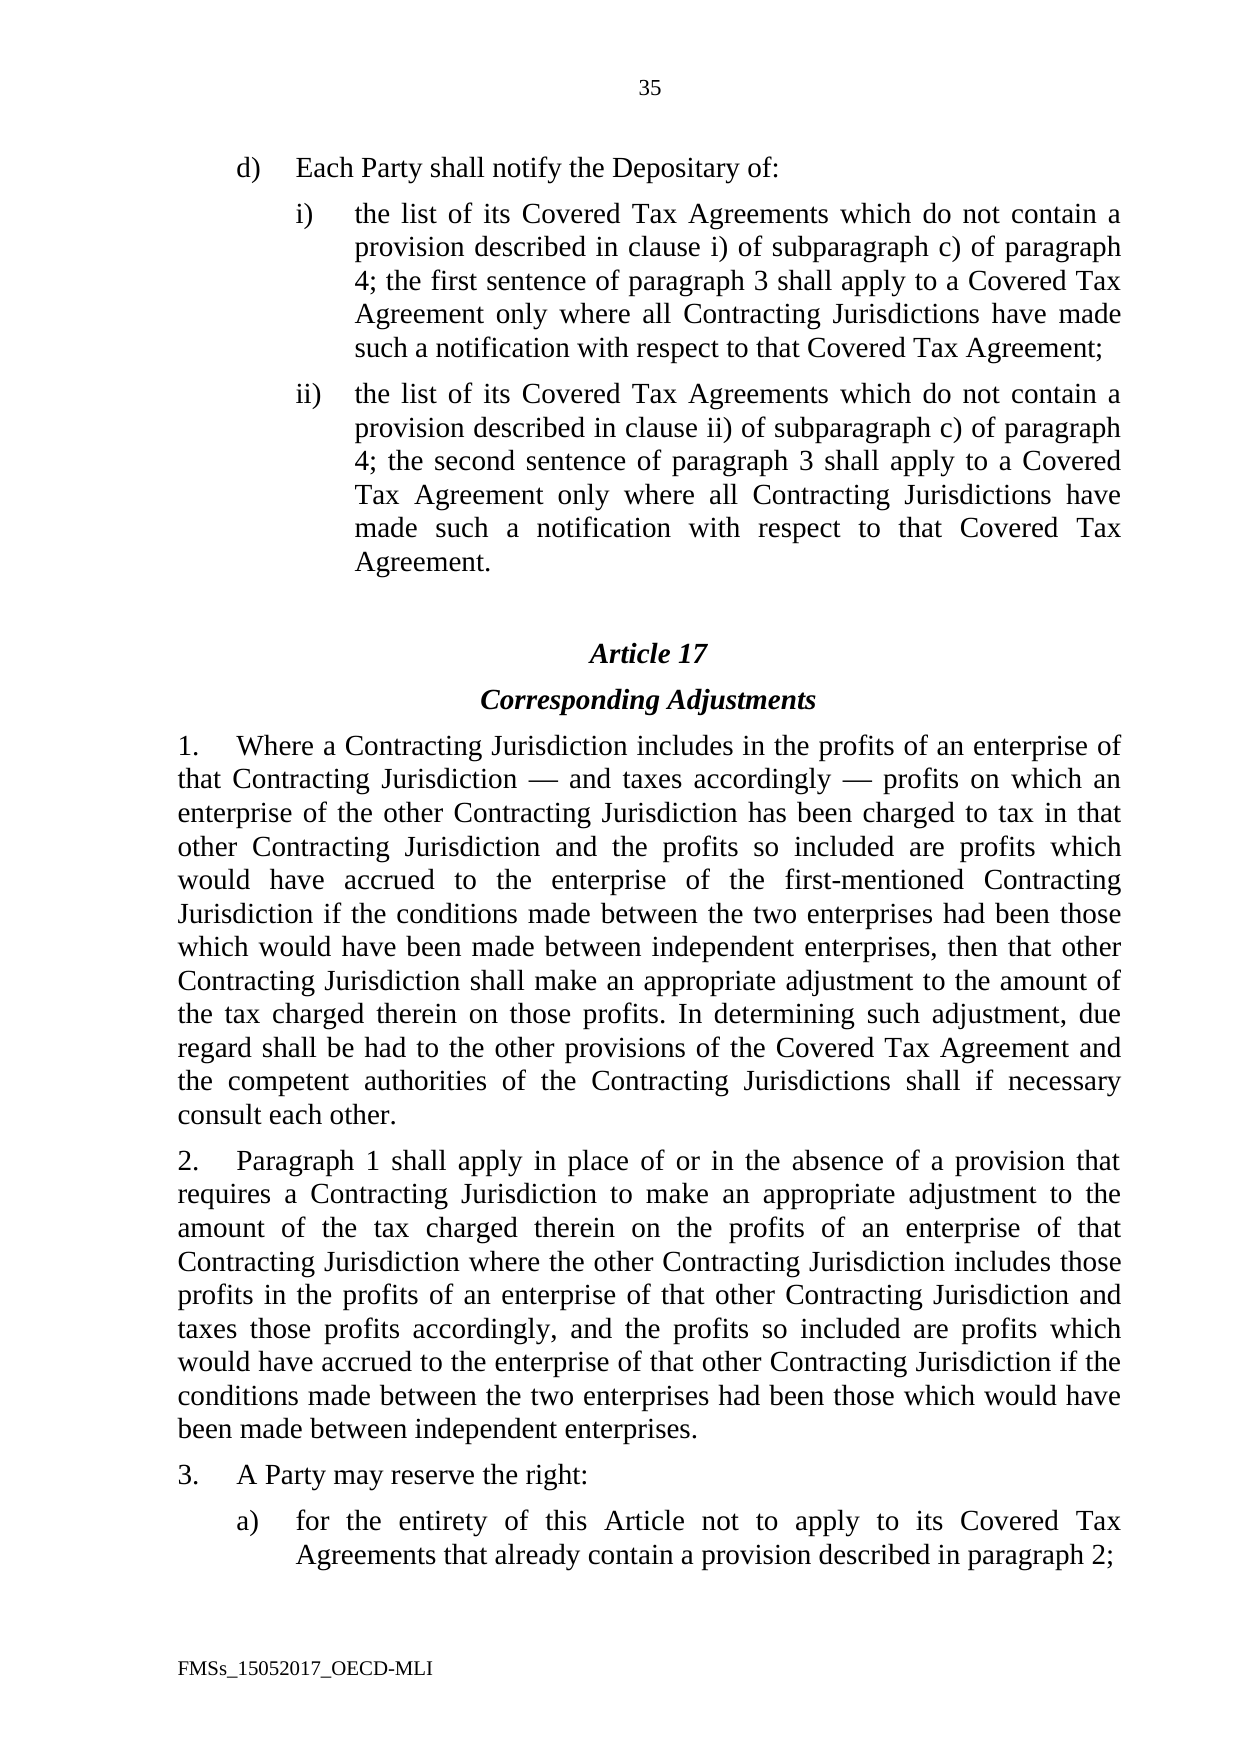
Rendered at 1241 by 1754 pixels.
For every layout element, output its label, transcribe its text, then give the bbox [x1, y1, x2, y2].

list Paragraph 1 shall apply in place of or in the absence of a provision that requires a Contracting Jurisdiction to make an appropriate adjustment to the amount of the tax charged therein on the profits of an enterprise of that Contracting Jurisdiction where the other Contracting Jurisdiction includes those profits in the profits of an enterprise of that other Contracting Jurisdiction and taxes those profits accordingly, and the profits so included are profits which would have accrued to the enterprise of that other Contracting Jurisdiction if the conditions made between the two enterprises had been those which would have been made between independent enterprises. [177, 1143, 1122, 1445]
list for the entirety of this Article not to apply to its Covered Tax Agreements that already contain a provision described in paragraph 2; [236, 1503, 1122, 1571]
list the list of its Covered Tax Agreements which do not contain a provision described in clause i) of subparagraph c) of paragraph 4; the first sentence of paragraph 3 shall apply to a Covered Tax Agreement only where all Contracting Jurisdictions have made such a notification with respect to that Covered Tax Agreement; [295, 196, 1122, 364]
text Article 17 [177, 636, 1122, 669]
text Corresponding Adjustments [177, 682, 1122, 716]
list A Party may reserve the right: [177, 1457, 1122, 1491]
list Each Party shall notify the Depositary of: [236, 150, 1122, 183]
list Where a Contracting Jurisdiction includes in the profits of an enterprise of that Contracting Jurisdiction — and taxes accordingly — profits on which an enterprise of the other Contracting Jurisdiction has been charged to tax in that other Contracting Jurisdiction and the profits so included are profits which would have accrued to the enterprise of the first-mentioned Contracting Jurisdiction if the conditions made between the two enterprises had been those which would have been made between independent enterprises, then that other Contracting Jurisdiction shall make an appropriate adjustment to the amount of the tax charged therein on those profits. In determining such adjustment, due regard shall be had to the other provisions of the Covered Tax Agreement and the competent authorities of the Contracting Jurisdictions shall if necessary consult each other. [177, 728, 1122, 1131]
list the list of its Covered Tax Agreements which do not contain a provision described in clause ii) of subparagraph c) of paragraph 4; the second sentence of paragraph 3 shall apply to a Covered Tax Agreement only where all Contracting Jurisdictions have made such a notification with respect to that Covered Tax Agreement. [295, 376, 1122, 577]
